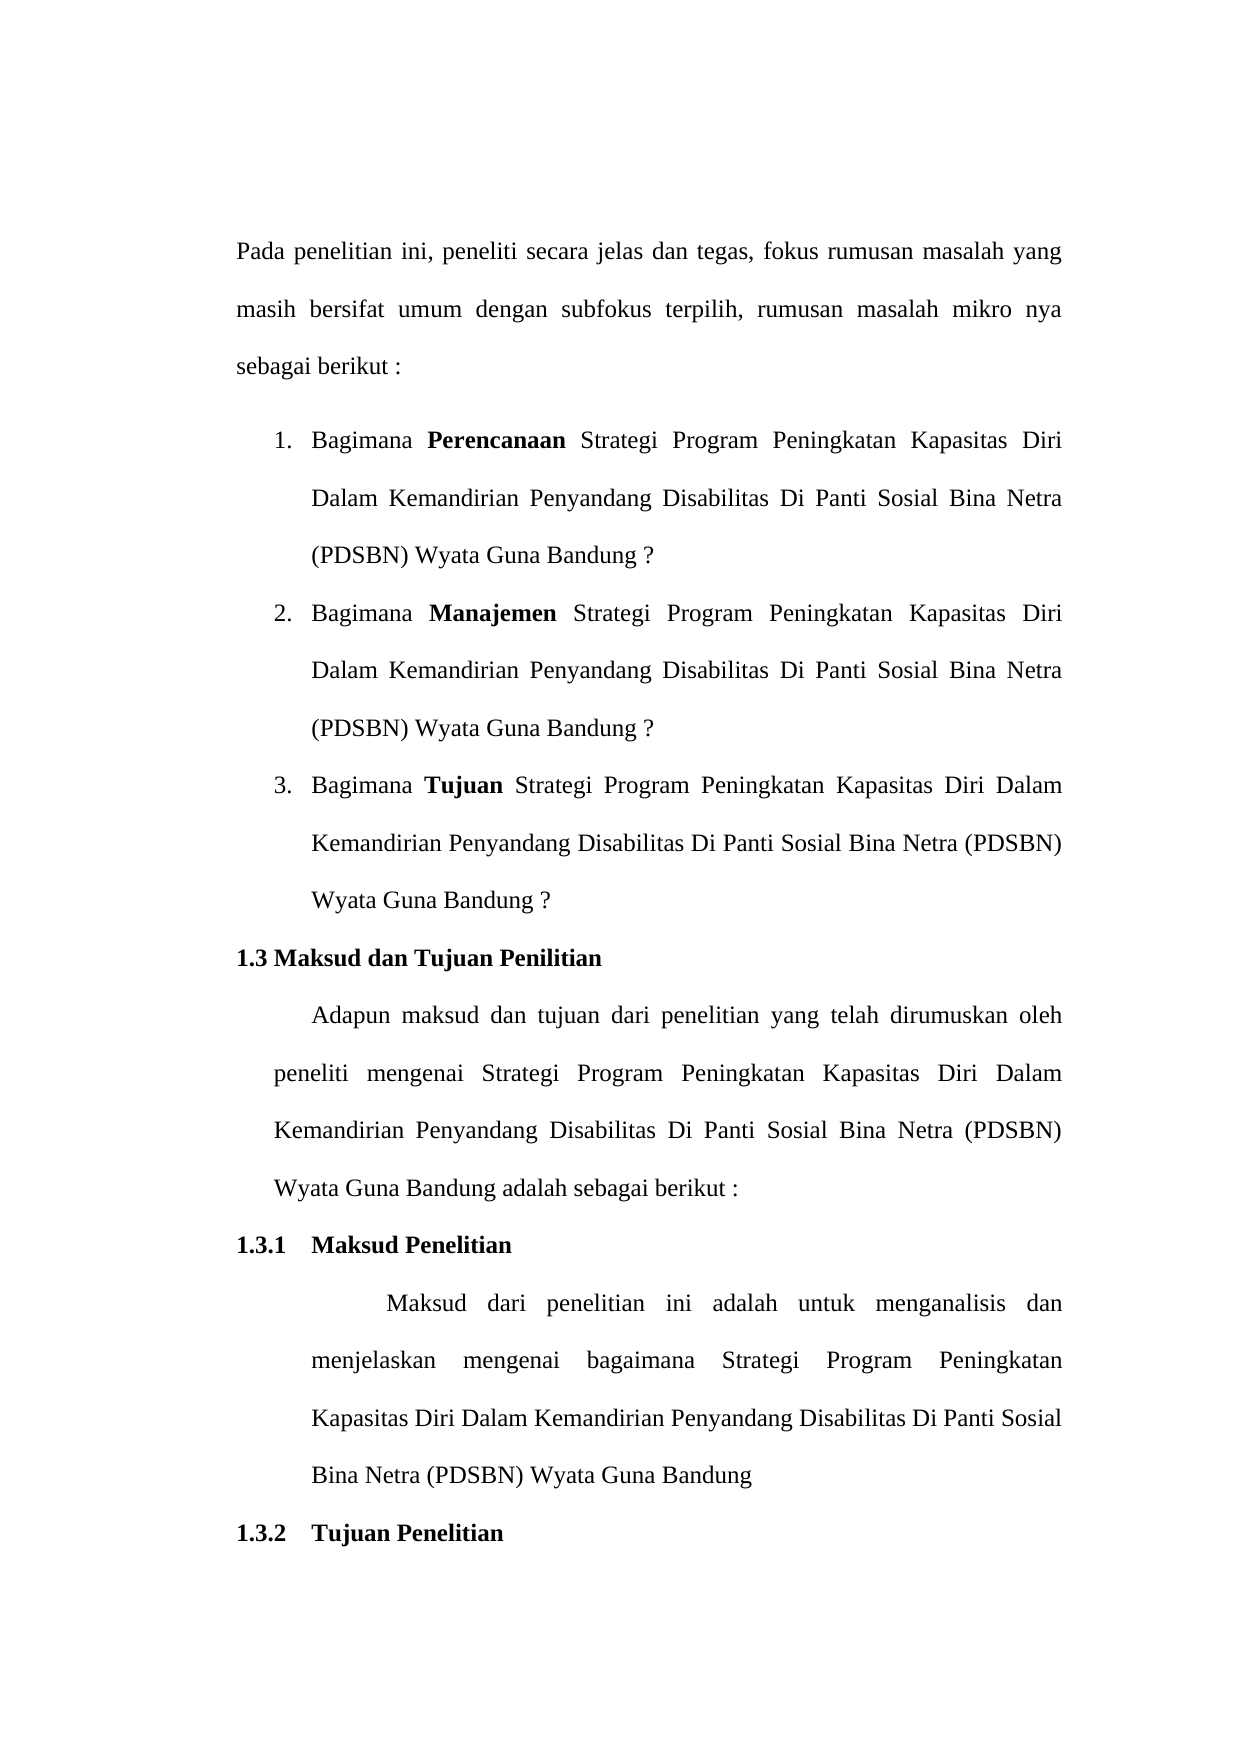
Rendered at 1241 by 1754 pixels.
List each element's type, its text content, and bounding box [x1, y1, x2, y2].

list Bagimana Tujuan Strategi Program Peningkatan Kapasitas Diri Dalam Kemandirian Penyandang Disabilitas Di Panti Sosial Bina Netra (PDSBN) Wyata Guna Bandung ? [274, 770, 1063, 914]
list Adapun maksud dan tujuan dari penelitian yang telah dirumuskan oleh peneliti mengenai Strategi Program Peningkatan Kapasitas Diri Dalam Kemandirian Penyandang Disabilitas Di Panti Sosial Bina Netra (PDSBN) Wyata Guna Bandung adalah sebagai berikut : [274, 1000, 1063, 1202]
list Bagimana Perencanaan Strategi Program Peningkatan Kapasitas Diri Dalam Kemandirian Penyandang Disabilitas Di Panti Sosial Bina Netra (PDSBN) Wyata Guna Bandung ? [274, 425, 1063, 569]
list Tujuan Penelitian [236, 1518, 1063, 1547]
list Maksud dari penelitian ini adalah untuk menganalisis dan menjelaskan mengenai bagaimana Strategi Program Peningkatan Kapasitas Diri Dalam Kemandirian Penyandang Disabilitas Di Panti Sosial Bina Netra (PDSBN) Wyata Guna Bandung [311, 1288, 1063, 1489]
list Maksud dan Tujuan Penilitian [236, 943, 1063, 972]
list Bagimana Manajemen Strategi Program Peningkatan Kapasitas Diri Dalam Kemandirian Penyandang Disabilitas Di Panti Sosial Bina Netra (PDSBN) Wyata Guna Bandung ? [274, 598, 1063, 742]
list Maksud Penelitian [236, 1230, 1063, 1259]
text Pada penelitian ini, peneliti secara jelas dan tegas, fokus rumusan masalah yang masih bersifat umum dengan subfokus terpilih, rumusan masalah mikro nya sebagai berikut : [236, 236, 1063, 380]
